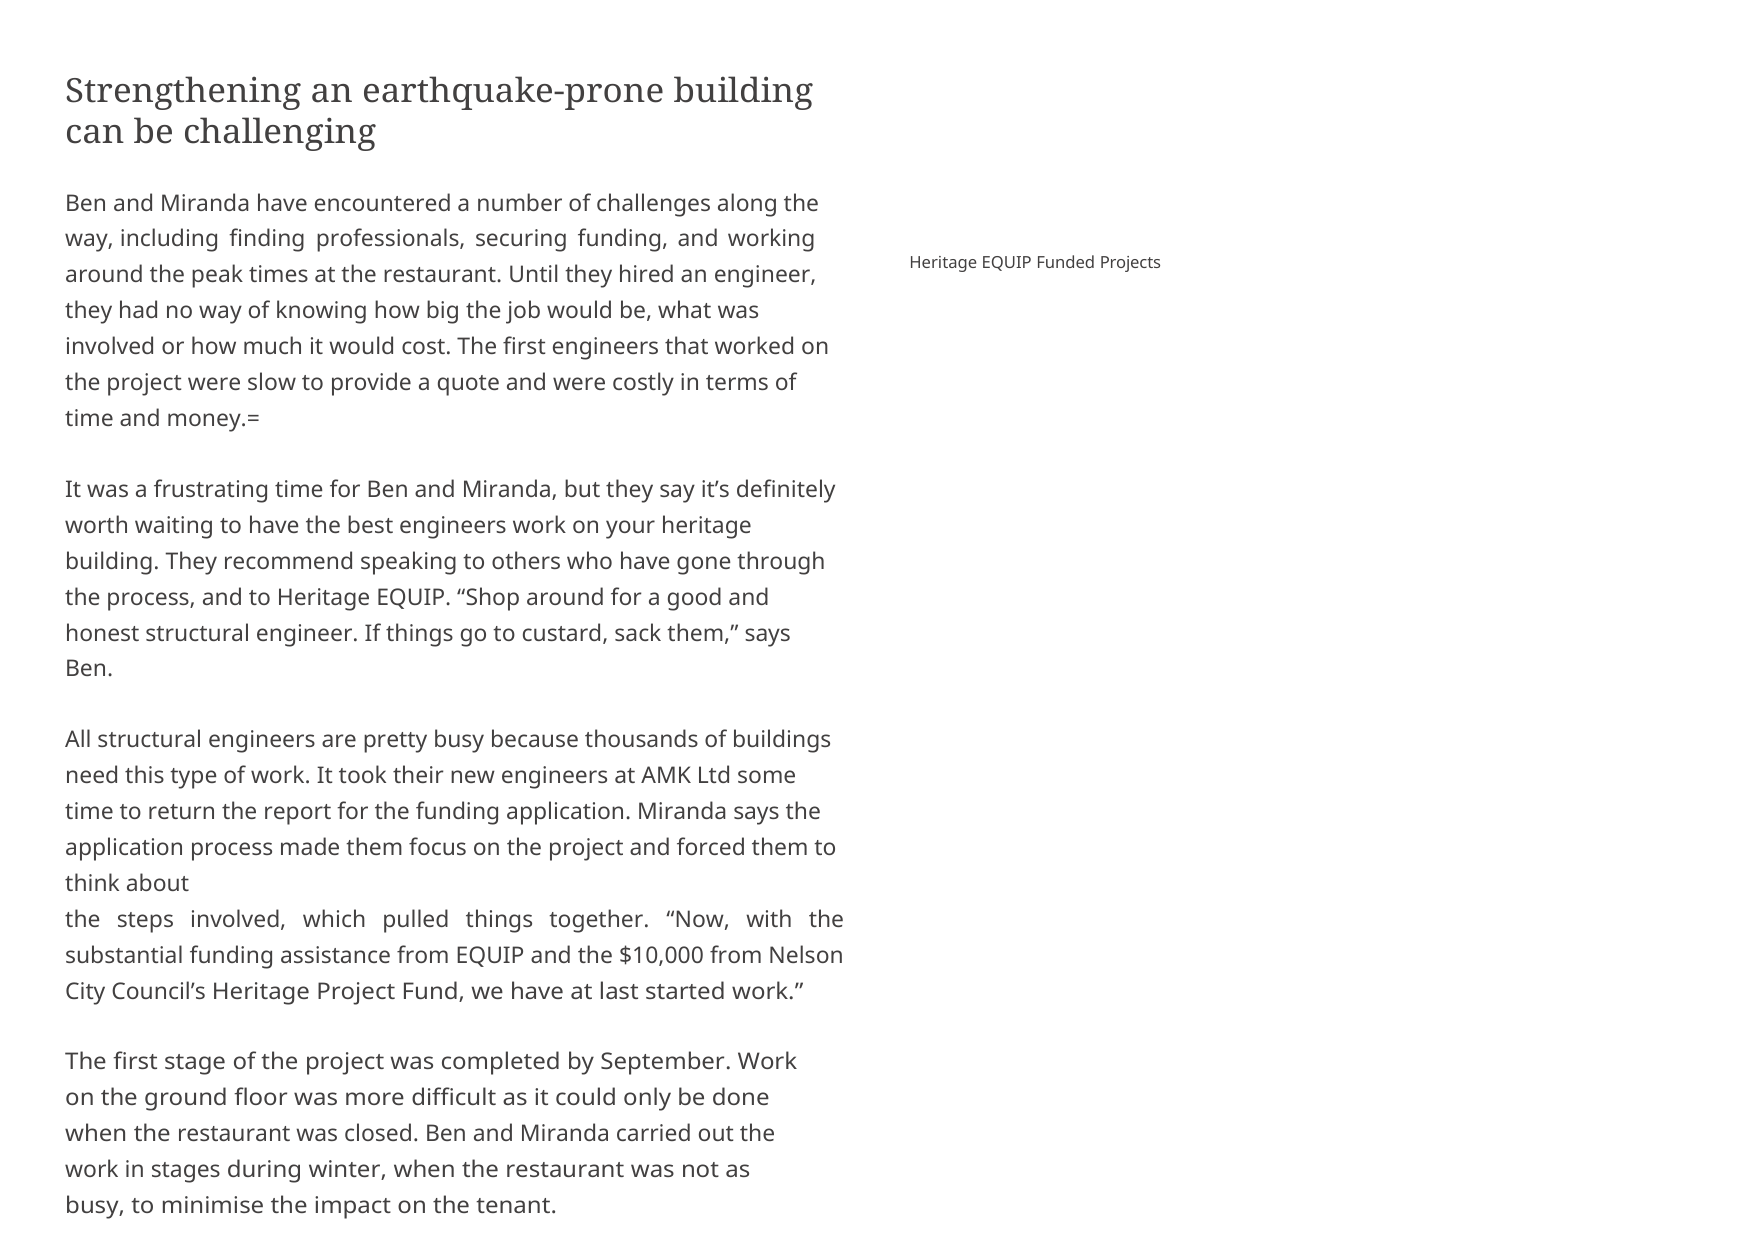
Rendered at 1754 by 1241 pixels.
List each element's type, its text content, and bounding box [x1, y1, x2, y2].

subtitle Strengthening an earthquake-prone building can be challenging [65, 68, 844, 153]
text The first stage of the project was completed by September. Work on the ground floor was more difficult as it could only be done when the restaurant was closed. Ben and Miranda carried out the work in stages during winter, when the restaurant was not as busy, to minimise the impact on the tenant. [65, 1045, 806, 1220]
text the steps involved, which pulled things together. “Now, with the substantial funding assistance from EQUIP and the $10,000 from Nelson City Council’s Heritage Project Fund, we have at last started work.” [65, 903, 844, 1006]
text Ben and Miranda have encountered a number of challenges along the way, including finding professionals, securing funding, and working around the peak times at the restaurant. Until they hired an engineer, they had no way of knowing how big the job would be, what was involved or how much it would cost. The first engineers that worked on the project were slow to provide a quote and were costly in terms of time and money.= [65, 186, 844, 433]
text It was a frustrating time for Ben and Miranda, but they say it’s definitely worth waiting to have the best engineers work on your heritage building. They recommend speaking to others who have gone through the process, and to Heritage EQUIP. “Shop around for a good and honest structural engineer. If things go to custard, sack them,” says Ben. [65, 473, 844, 684]
text All structural engineers are pretty busy because thousands of buildings need this type of work. It took their new engineers at AMK Ltd some time to return the report for the funding application. Miranda says the application process made them focus on the project and forced them to think about [65, 723, 844, 898]
text Heritage EQUIP Funded Projects [909, 251, 1718, 274]
